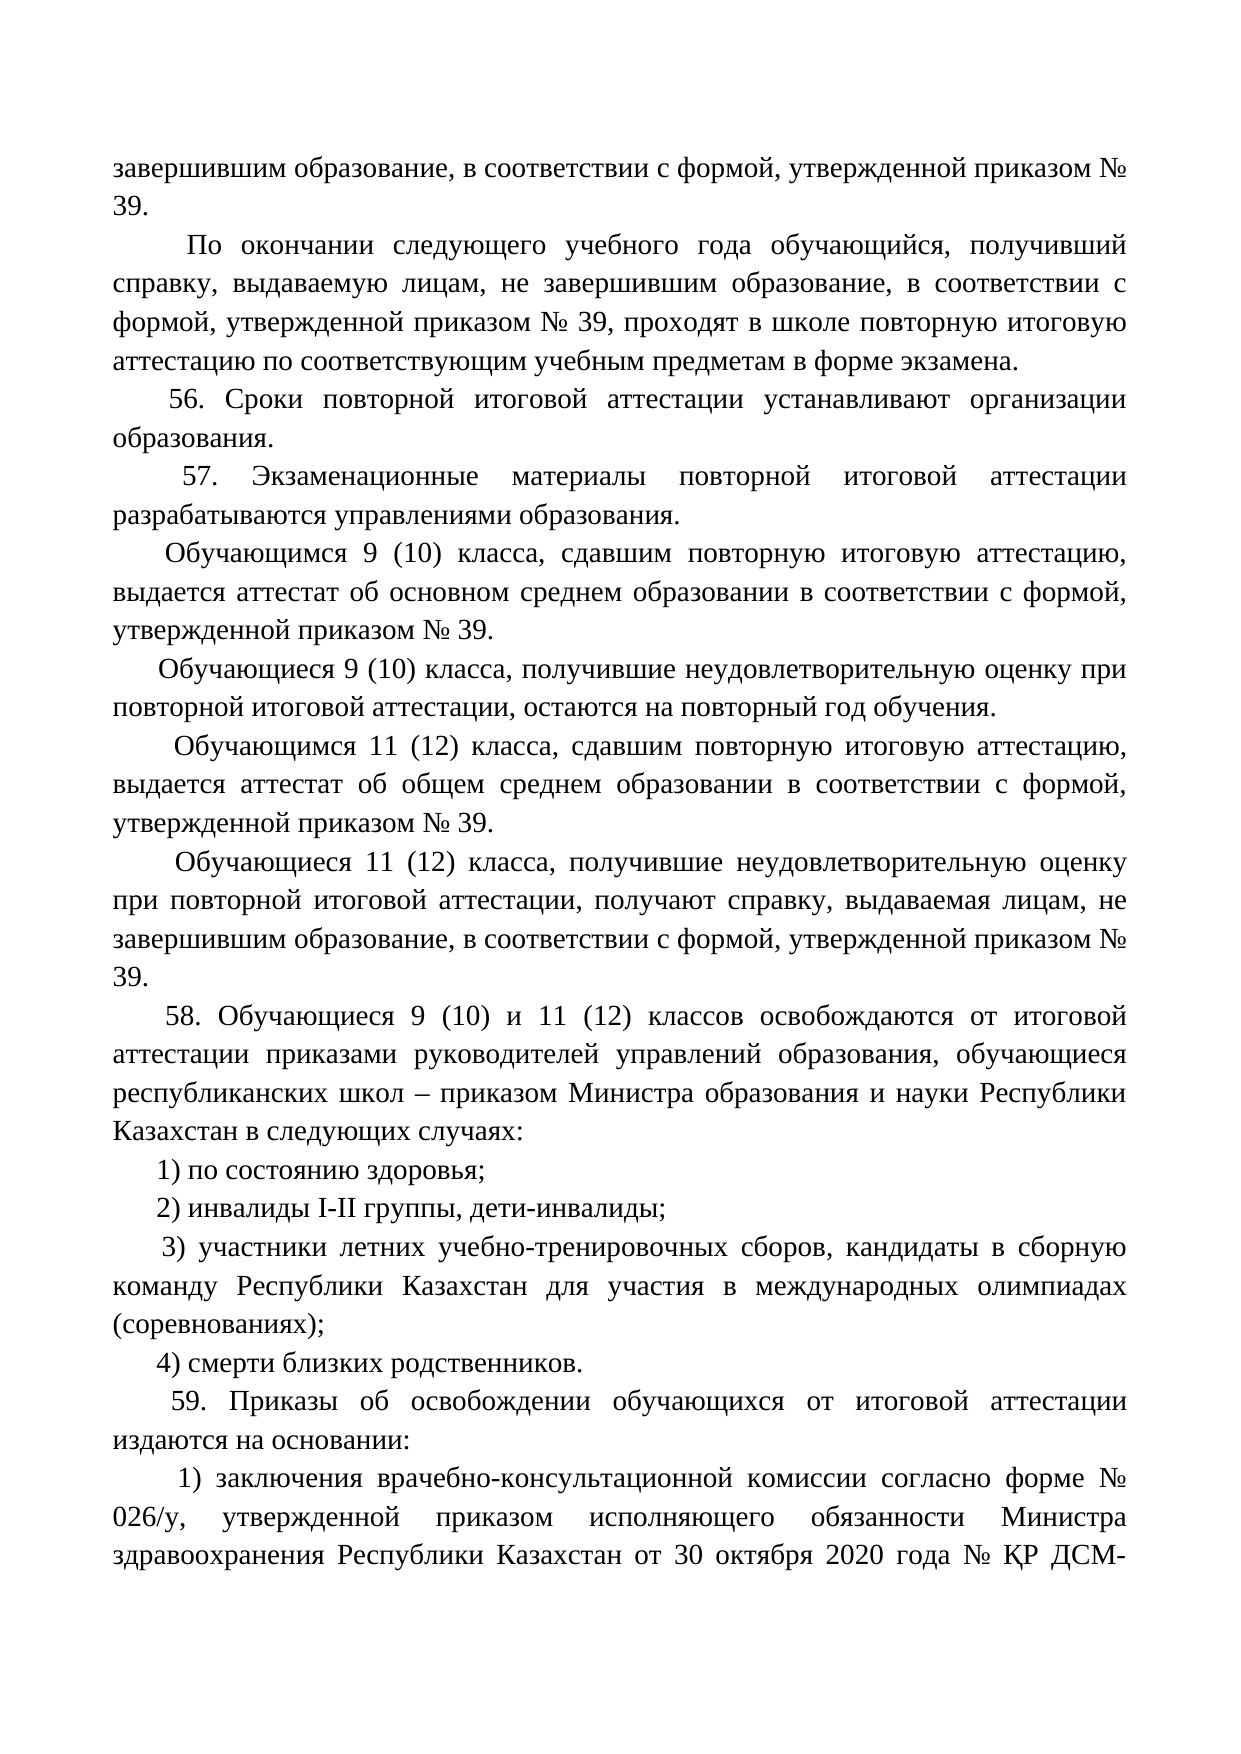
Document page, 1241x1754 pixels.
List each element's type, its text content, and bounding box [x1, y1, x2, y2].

text Обучающиеся 9 (10) класса, получившие неудовлетворительную оценку при повторной итоговой аттестации, остаются на повторный год обучения. [112, 651, 1128, 723]
text 57. Экзаменационные материалы повторной итоговой аттестации разрабатываются управлениями образования. [112, 458, 1128, 530]
text 4) смерти близких родственников. [112, 1345, 1128, 1378]
text Обучающимся 9 (10) класса, сдавшим повторную итоговую аттестацию, выдается аттестат об основном среднем образовании в соответствии с формой, утвержденной приказом № 39. [112, 535, 1128, 646]
text Обучающиеся 11 (12) класса, получившие неудовлетворительную оценку при повторной итоговой аттестации, получают справку, выдаваемая лицам, не завершившим образование, в соответствии с формой, утвержденной приказом № 39. [112, 844, 1128, 993]
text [112, 150, 1128, 222]
text Обучающимся 11 (12) класса, сдавшим повторную итоговую аттестацию, выдается аттестат об общем среднем образовании в соответствии с формой, утвержденной приказом № 39. [112, 728, 1128, 839]
text 1) по состоянию здоровья; [112, 1152, 1128, 1186]
text По окончании следующего учебного года обучающийся, получивший справку, выдаваемую лицам, не завершившим образование, в соответствии с формой, утвержденной приказом № 39, проходят в школе повторную итоговую аттестацию по соответствующим учебным предметам в форме экзамена. [112, 227, 1128, 376]
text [112, 1460, 1128, 1571]
text 59. Приказы об освобождении обучающихся от итоговой аттестации издаются на основании: [112, 1383, 1128, 1455]
text 58. Обучающиеся 9 (10) и 11 (12) классов освобождаются от итоговой аттестации приказами руководителей управлений образования, обучающиеся республиканских школ – приказом Министра образования и науки Республики Казахстан в следующих случаях: [112, 998, 1128, 1147]
text 3) участники летних учебно-тренировочных сборов, кандидаты в сборную команду Республики Казахстан для участия в международных олимпиадах (соревнованиях); [112, 1229, 1128, 1340]
text 2) инвалиды І-II группы, дети-инвалиды; [112, 1191, 1128, 1224]
text 56. Сроки повторной итоговой аттестации устанавливают организации образования. [112, 381, 1128, 453]
